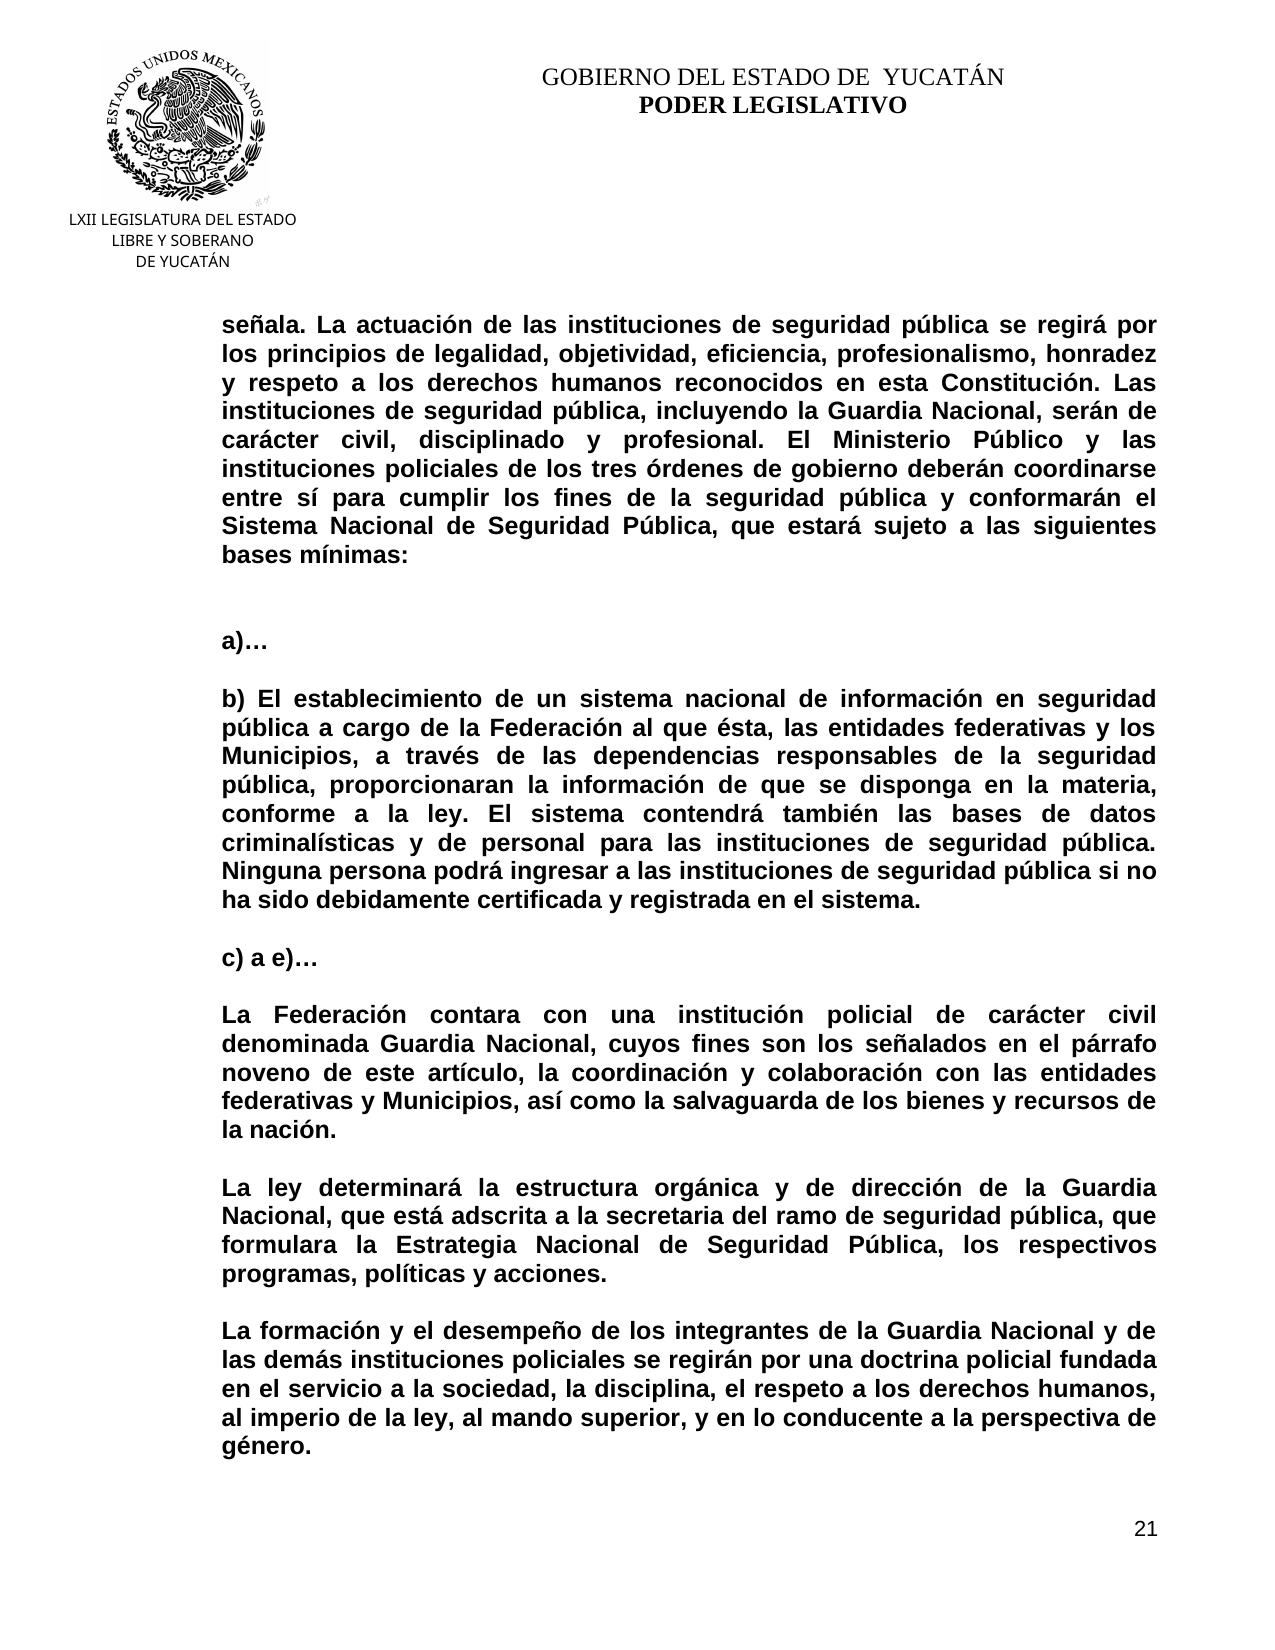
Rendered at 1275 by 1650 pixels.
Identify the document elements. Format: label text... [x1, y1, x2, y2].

text b) El establecimiento de un sistema nacional de información en seguridad pública a cargo de la Federación al que ésta, las entidades federativas y los Municipios, a través de las dependencias responsables de la seguridad pública, proporcionaran la información de que se disponga en la materia, conforme a la ley. El sistema contendrá también las bases de datos criminalísticas y de personal para las instituciones de seguridad pública. Ninguna persona podrá ingresar a las instituciones de seguridad pública si no ha sido debidamente certificada y registrada en el sistema. [221, 684, 1158, 914]
text La Federación contara con una institución policial de carácter civil denominada Guardia Nacional, cuyos fines son los señalados en el párrafo noveno de este artículo, la coordinación y colaboración con las entidades federativas y Municipios, así como la salvaguarda de los bienes y recursos de la nación. [221, 1000, 1158, 1144]
text La ley determinará la estructura orgánica y de dirección de la Guardia Nacional, que está adscrita a la secretaria del ramo de seguridad pública, que formulara la Estrategia Nacional de Seguridad Pública, los respectivos programas, políticas y acciones. [221, 1173, 1158, 1288]
text La formación y el desempeño de los integrantes de la Guardia Nacional y de las demás instituciones policiales se regirán por una doctrina policial fundada en el servicio a la sociedad, la disciplina, el respeto a los derechos humanos, al imperio de la ley, al mando superior, y en lo conducente a la perspectiva de género. [221, 1316, 1158, 1460]
text a)… [221, 626, 1158, 655]
text c) a e)… [221, 943, 1158, 971]
picture [101, 40, 270, 208]
